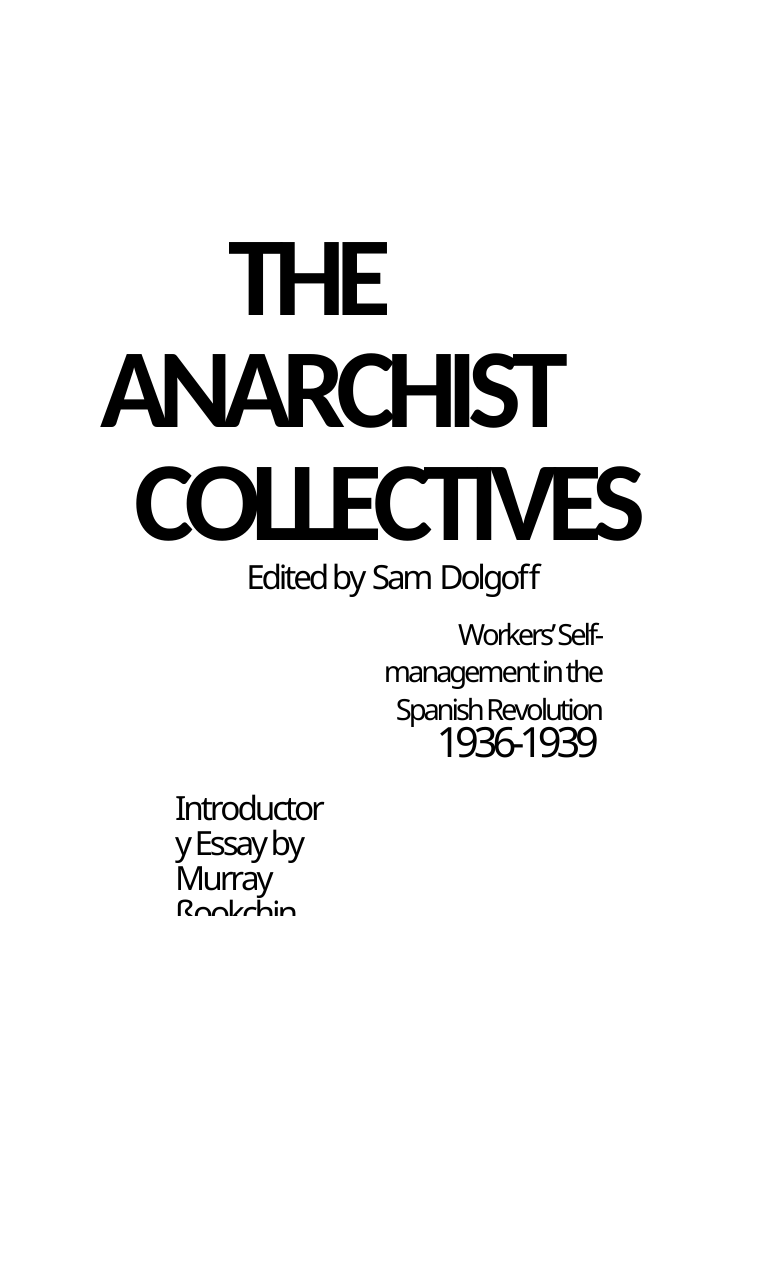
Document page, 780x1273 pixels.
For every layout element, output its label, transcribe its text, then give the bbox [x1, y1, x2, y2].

text COLLECTIVES [29, 450, 760, 563]
text THE [10, 225, 619, 338]
text Edited by Sam Dolgoff [29, 563, 760, 596]
text Workers’ Self-management in the Spanish Revolution 1936-1939 [317, 615, 604, 765]
text ANARCHIST [10, 338, 667, 450]
text Introductory Essay by Murray ßookchin [175, 792, 329, 916]
